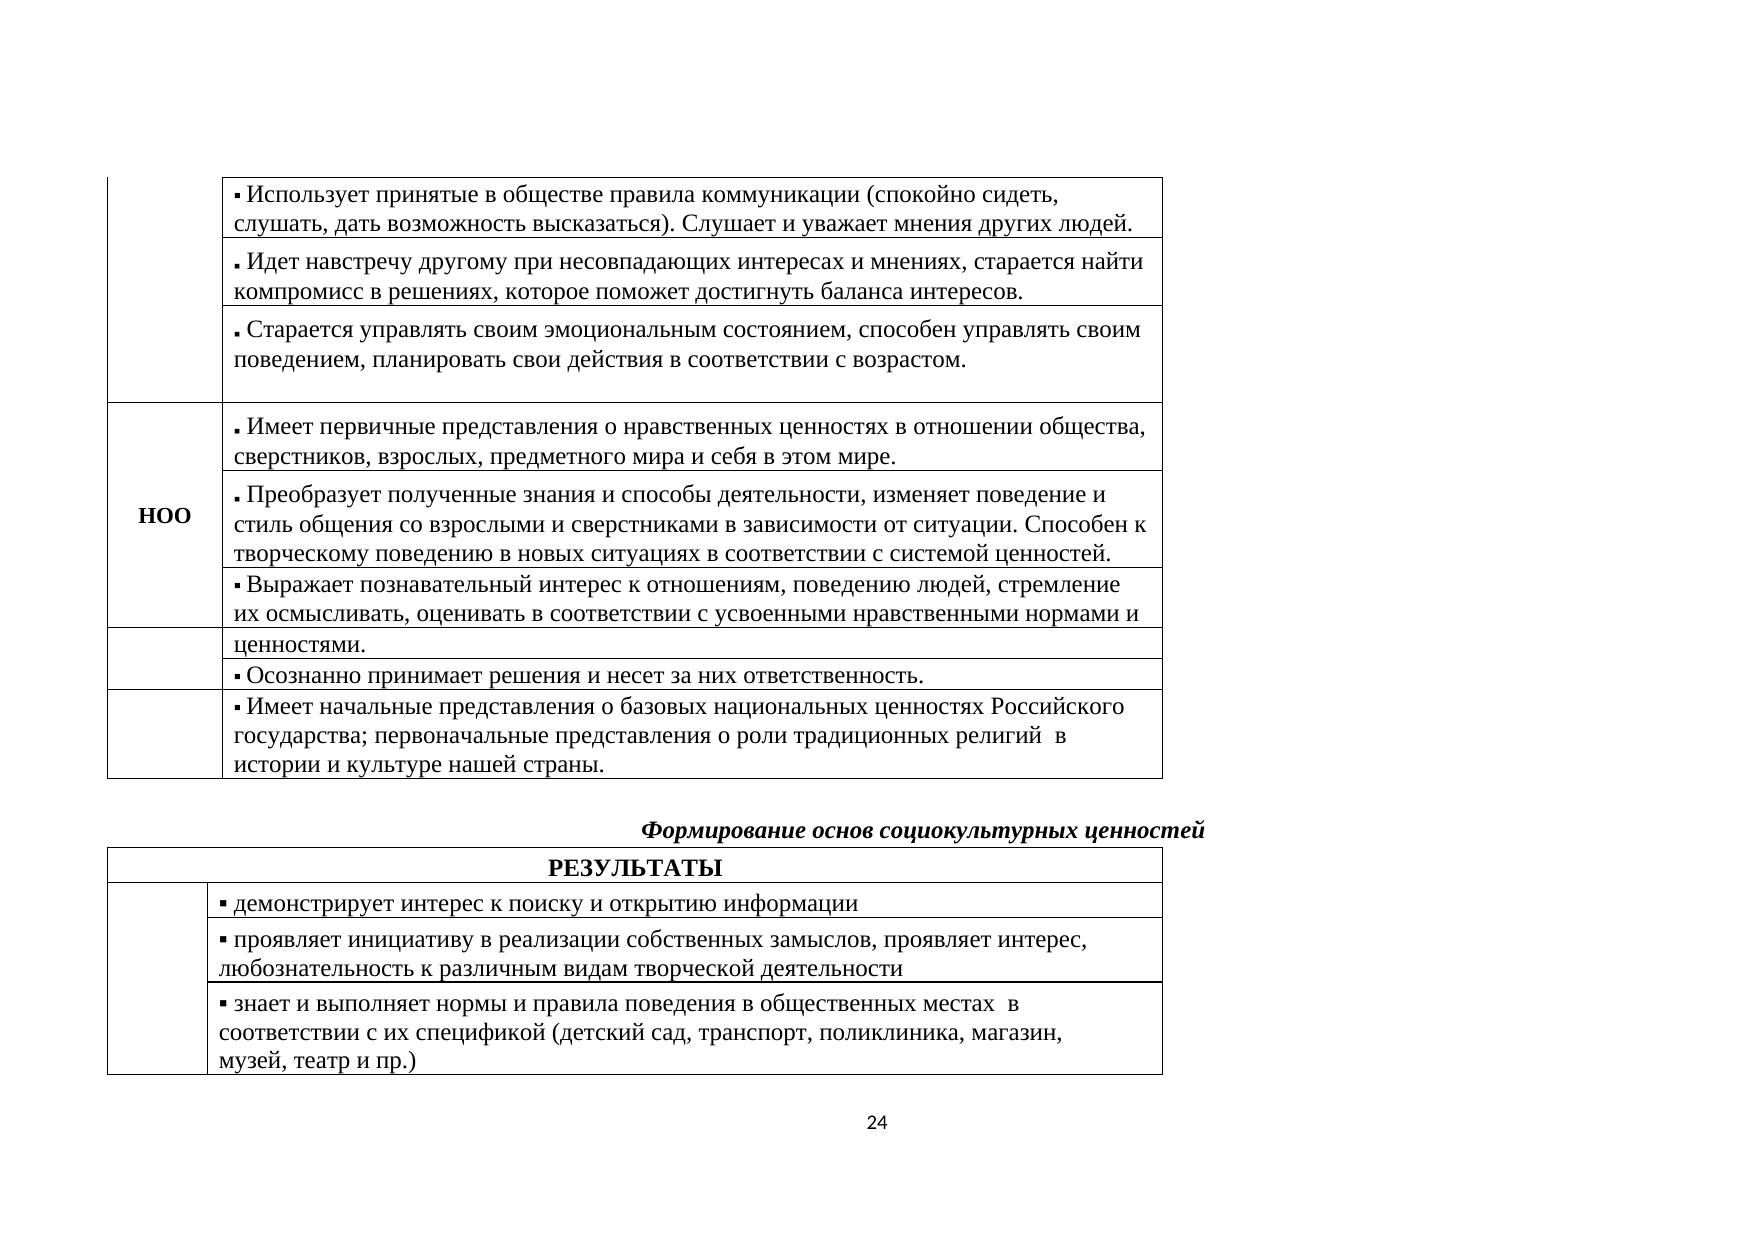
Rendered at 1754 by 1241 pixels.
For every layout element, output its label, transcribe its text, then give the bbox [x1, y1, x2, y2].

table_cell НОО [108, 403, 222, 627]
table_cell [108, 690, 222, 777]
table_cell ▪ Преобразует полученные знания и способы деятельности, изменяет поведение и стиль общения со взрослыми и сверстниками в зависимости от ситуации. Способен к творческому поведению в новых ситуациях в соответствии с системой ценностей. [223, 471, 1162, 567]
table_header РЕЗУЛЬТАТЫ [108, 848, 1162, 882]
table_cell ▪ Имеет начальные представления о базовых национальных ценностях Российского государства; первоначальные представления о роли традиционных религий в истории и культуре нашей страны. [223, 690, 1162, 777]
table_cell [108, 628, 222, 689]
table_cell ▪ Осознанно принимает решения и несет за них ответственность. [223, 659, 1162, 689]
table_cell ▪ демонстрирует интерес к поиску и открытию информации [208, 883, 1162, 917]
table_cell ▪ проявляет инициативу в реализации собственных замыслов, проявляет интерес, любознательность к различным видам творческой деятельности [208, 918, 1162, 981]
table_cell ▪ Имеет первичные представления о нравственных ценностях в отношении общества, сверстников, взрослых, предметного мира и себя в этом мире. [223, 403, 1162, 470]
table_cell [108, 883, 207, 1074]
table_cell ▪ Старается управлять своим эмоциональным состоянием, способен управлять своим поведением, планировать свои действия в соответствии с возрастом. [223, 306, 1162, 402]
table_cell ▪ Выражает познавательный интерес к отношениям, поведению людей, стремление их осмысливать, оценивать в соответствии с усвоенными нравственными нормами и [223, 568, 1162, 627]
table_cell ▪ знает и выполняет нормы и правила поведения в общественных местах в соответствии с их спецификой (детский сад, транспорт, поликлиника, магазин, музей, театр и пр.) [208, 983, 1162, 1074]
table_cell ценностями. [223, 628, 1162, 658]
text Формирование основ социокультурных ценностей [118, 816, 1205, 844]
table_cell ▪ Идет навстречу другому при несовпадающих интересах и мнениях, старается найти компромисс в решениях, которое поможет достигнуть баланса интересов. [223, 238, 1162, 305]
table_cell ▪ Использует принятые в обществе правила коммуникации (спокойно сидеть, слушать, дать возможность высказаться). Слушает и уважает мнения других людей. [223, 178, 1162, 237]
